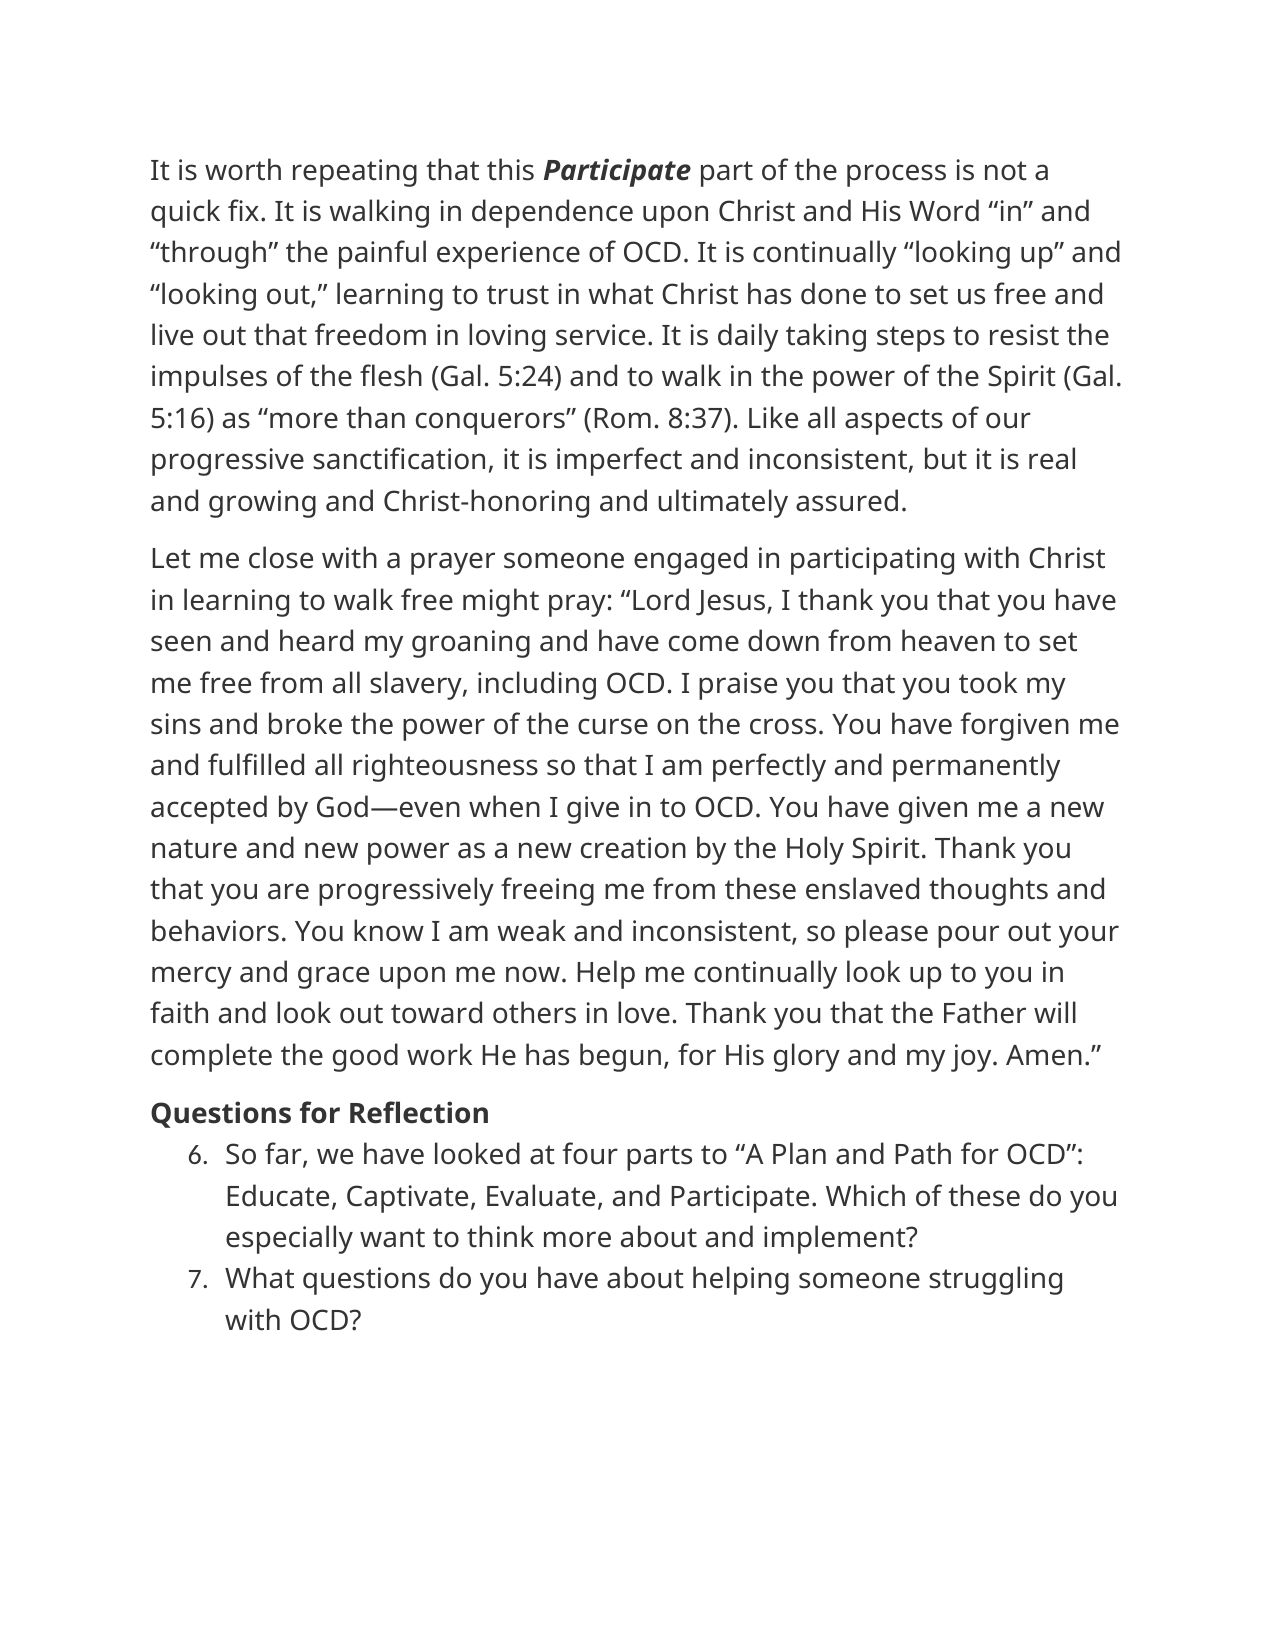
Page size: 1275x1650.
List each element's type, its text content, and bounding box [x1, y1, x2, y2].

subtitle Questions for Reflection [150, 1093, 1125, 1131]
list So far, we have looked at four parts to “A Plan and Path for OCD”: Educate, Captivate, Evaluate, and Participate. Which of these do you especially want to think more about and implement? [187, 1134, 1125, 1256]
text It is worth repeating that this Participate part of the process is not a quick fix. It is walking in dependence upon Christ and His Word “in” and “through” the painful experience of OCD. It is continually “looking up” and “looking out,” learning to trust in what Christ has done to set us free and live out that freedom in loving service. It is daily taking steps to resist the impulses of the flesh (Gal. 5:24) and to walk in the power of the Spirit (Gal. 5:16) as “more than conquerors” (Rom. 8:37). Like all aspects of our progressive sanctification, it is imperfect and inconsistent, but it is real and growing and Christ-honoring and ultimately assured. [150, 150, 1125, 519]
list What questions do you have about helping someone struggling with OCD? [187, 1258, 1125, 1338]
text Let me close with a prayer someone engaged in participating with Christ in learning to walk free might pray: “Lord Jesus, I thank you that you have seen and heard my groaning and have come down from heaven to set me free from all slavery, including OCD. I praise you that you took my sins and broke the power of the curse on the cross. You have forgiven me and fulfilled all righteousness so that I am perfectly and permanently accepted by God—even when I give in to OCD. You have given me a new nature and new power as a new creation by the Holy Spirit. Thank you that you are progressively freeing me from these enslaved thoughts and behaviors. You know I am weak and inconsistent, so please pour out your mercy and grace upon me now. Help me continually look up to you in faith and look out toward others in love. Thank you that the Father will complete the good work He has begun, for His glory and my joy. Amen.” [150, 539, 1125, 1073]
